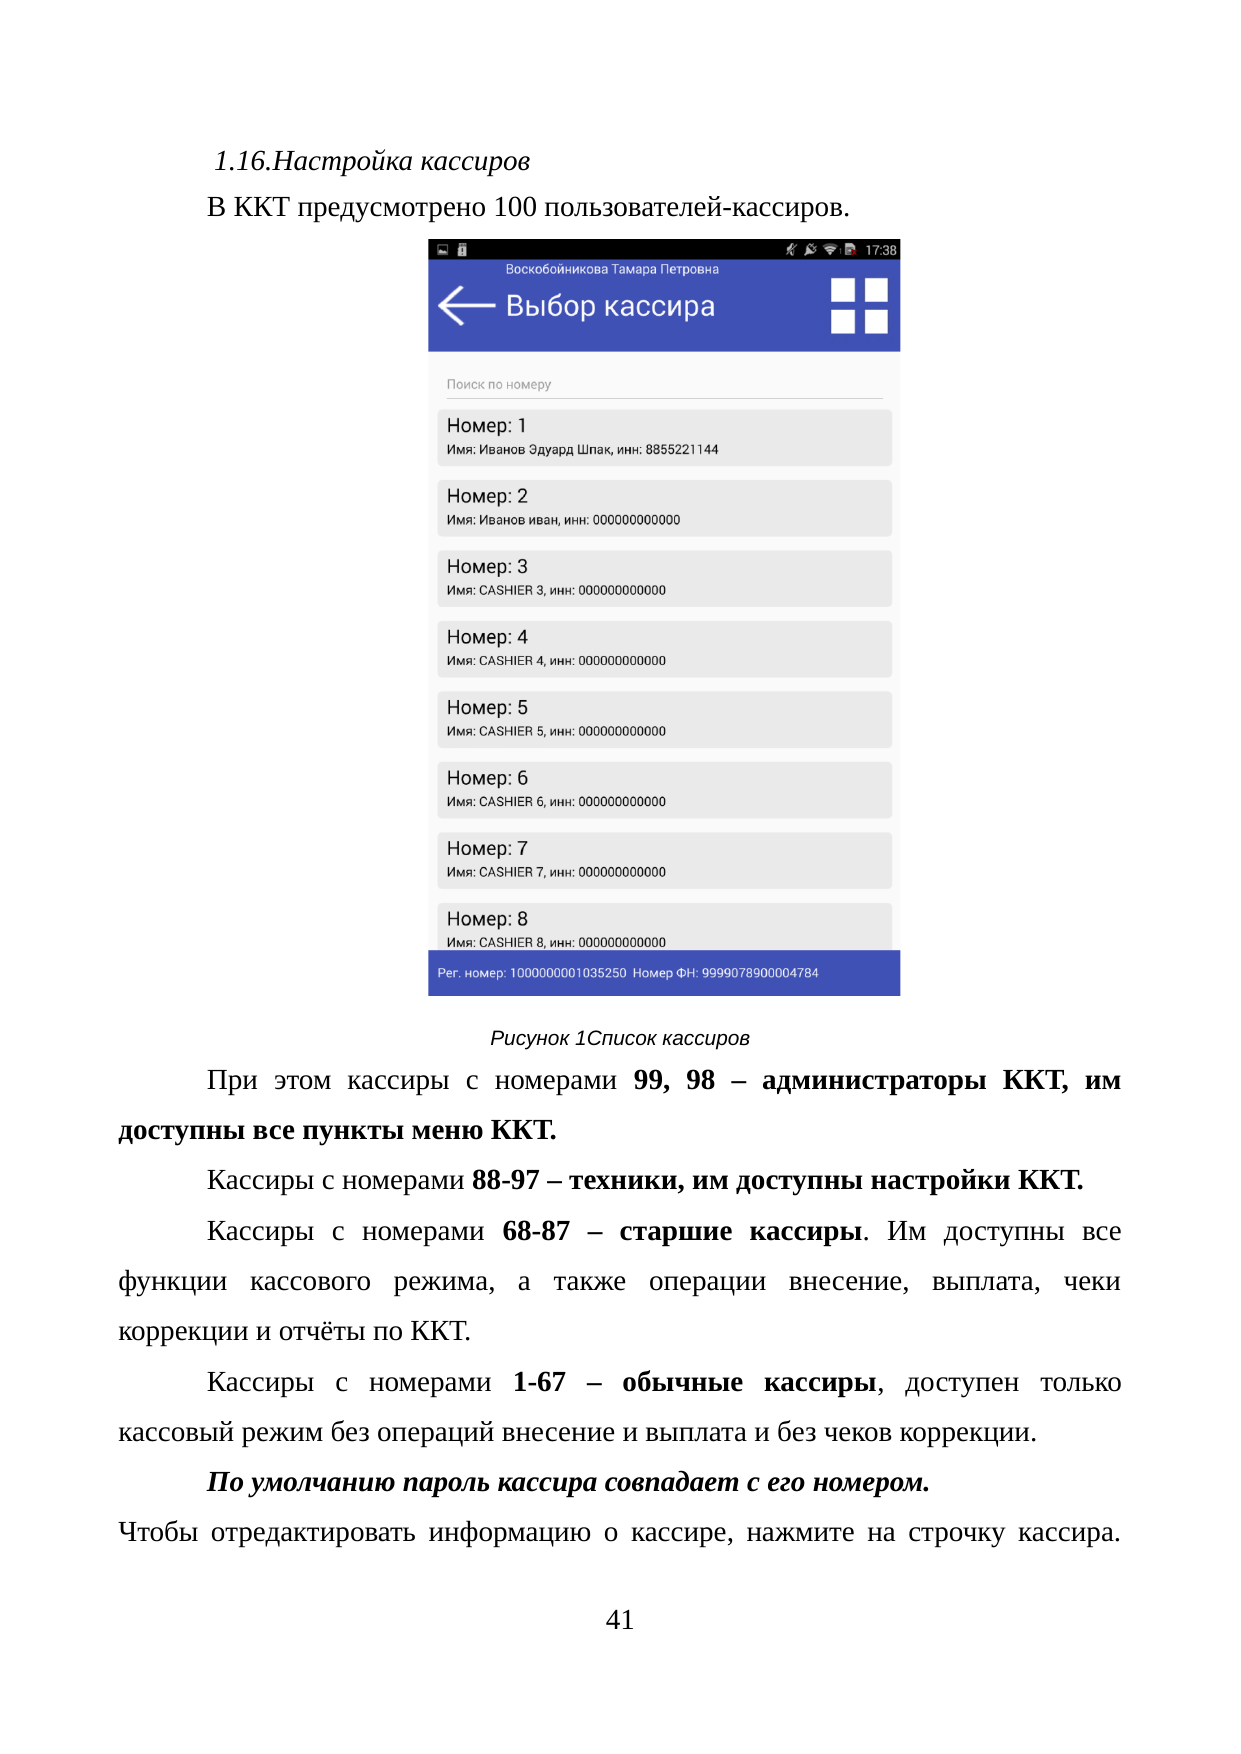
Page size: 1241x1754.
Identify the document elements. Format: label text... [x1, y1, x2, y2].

text Кассиры с номерами 68-87 – старшие кассиры. Им доступны все функции кассового режима, а также операции внесение, выплата, чеки коррекции и отчёты по ККТ. [118, 1213, 1122, 1347]
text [118, 1514, 1122, 1548]
subtitle Настройка кассиров [118, 143, 1122, 177]
text По умолчанию пароль кассира совпадает с его номером. [118, 1464, 1122, 1498]
text Кассиры с номерами 1-67 – обычные кассиры, доступен только кассовый режим без операций внесение и выплата и без чеков коррекции. [118, 1364, 1122, 1447]
text Кассиры с номерами 88-97 – техники, им доступны настройки ККТ. [118, 1162, 1122, 1196]
text При этом кассиры с номерами 99, 98 – администраторы ККТ, им доступны все пункты меню ККТ. [118, 1062, 1122, 1146]
picture [428, 239, 901, 996]
text В ККТ предусмотрено 100 пользователей-кассиров. [118, 189, 1122, 223]
